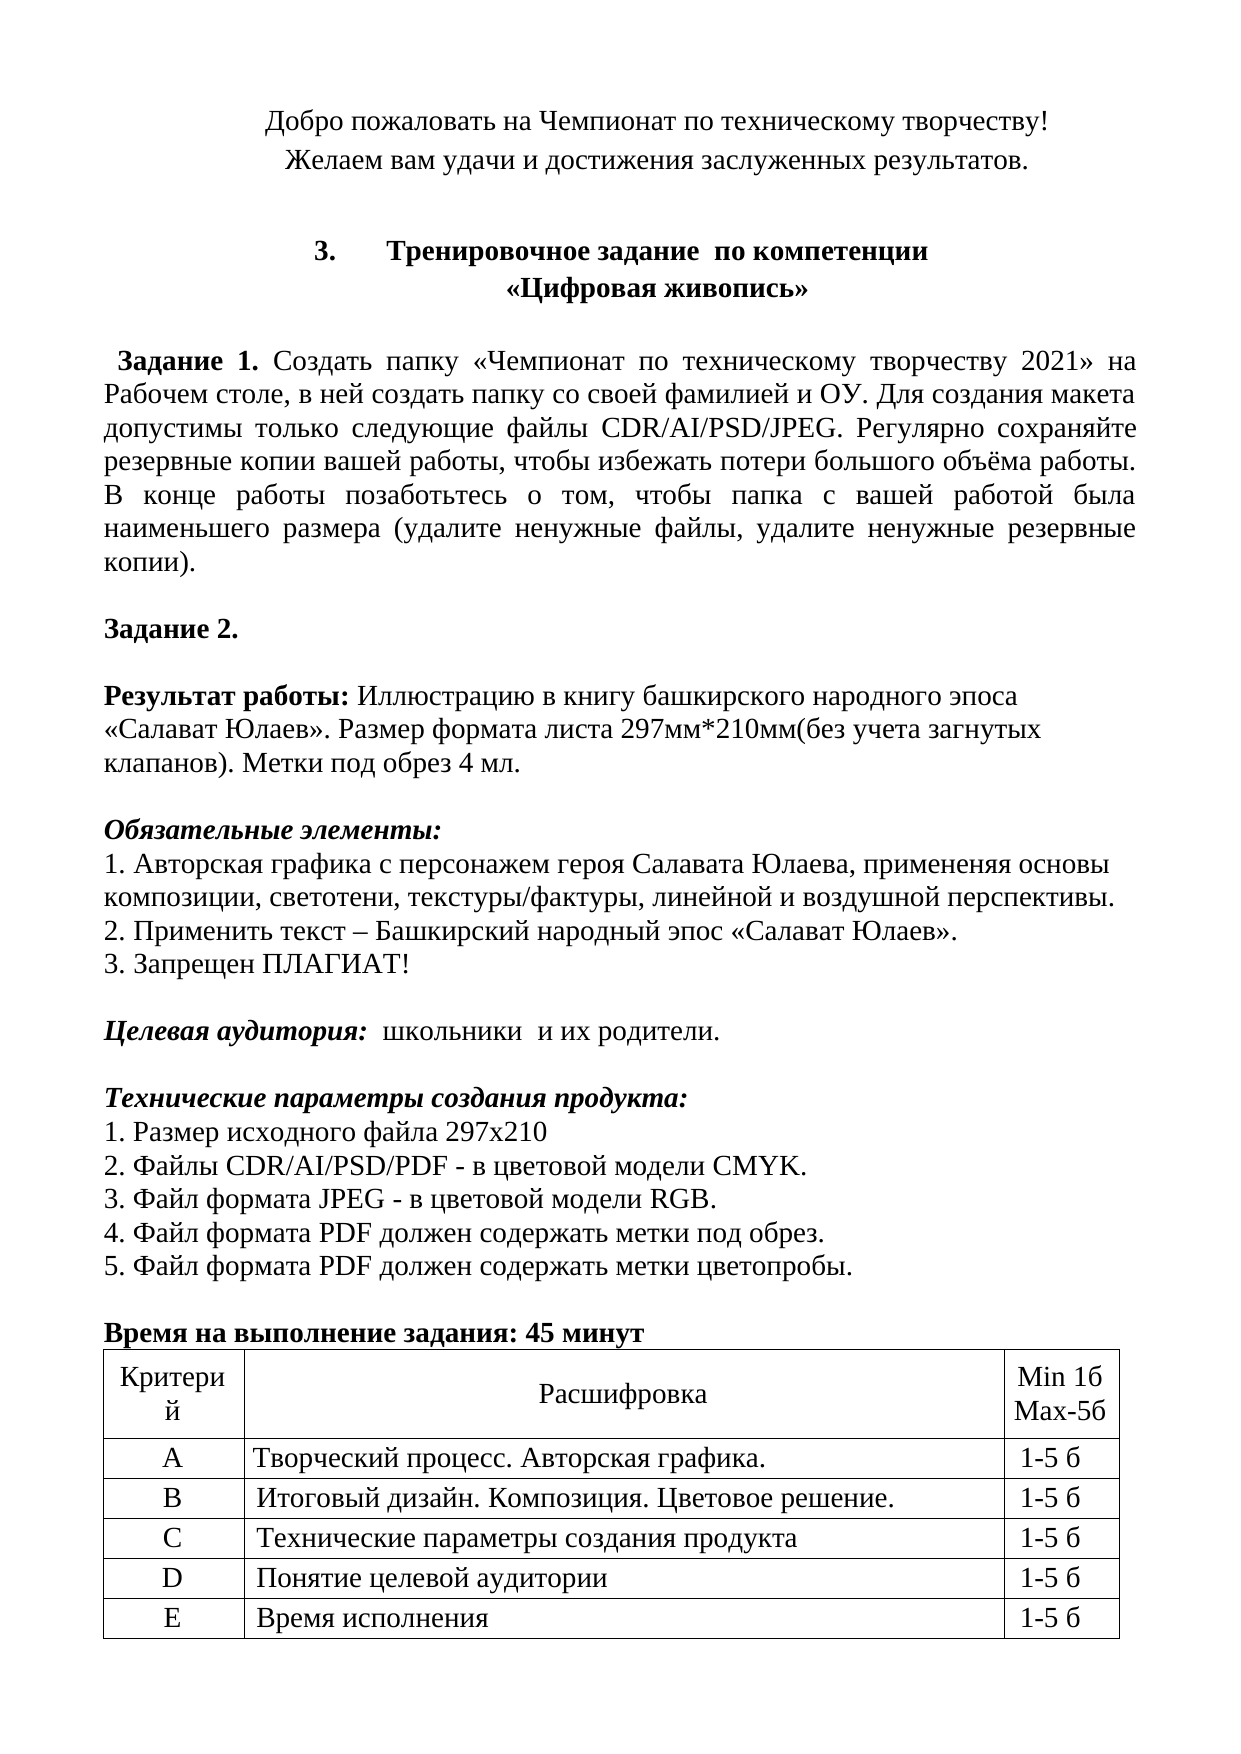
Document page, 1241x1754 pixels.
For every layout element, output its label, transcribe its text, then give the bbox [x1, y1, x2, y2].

table_cell 1-5 б [1005, 1479, 1119, 1518]
table_cell Технические параметры создания продукта [245, 1519, 1004, 1558]
text 1. Размер исходного файла 297х210 [103, 1114, 1137, 1148]
text Задание 1. Создать папку «Чемпионат по техническому творчеству 2021» на Рабочем столе, в ней создать папку со своей фамилией и ОУ. Для создания макета допустимы только следующие файлы CDR/AI/PSD/JPEG. Регулярно сохраняйте резервные копии вашей работы, чтобы избежать потери большого объёма работы. В конце работы позаботьтесь о том, чтобы папка с вашей работой была наименьшего размера (удалите ненужные файлы, удалите ненужные резервные копии). [103, 343, 1137, 577]
table_cell 1-5 б [1005, 1439, 1119, 1478]
table_header Min 1б Max-5б [1005, 1350, 1119, 1438]
table_cell А [104, 1439, 244, 1478]
list Применить текст – Башкирский народный эпос «Салават Юлаев». [103, 913, 1137, 946]
table_cell Е [104, 1599, 244, 1638]
text Целевая аудитория: школьники и их родители. [103, 1013, 1137, 1047]
text Время на выполнение задания: 45 минут [103, 1315, 1137, 1349]
text 3. Файл формата JPEG - в цветовой модели RGB. [103, 1181, 1137, 1215]
table_cell В [104, 1479, 244, 1518]
text Желаем вам удачи и достижения заслуженных результатов. [103, 142, 1137, 176]
text Обязательные элементы: [103, 812, 1137, 846]
table_cell 1-5 б [1005, 1599, 1119, 1638]
table_cell 1-5 б [1005, 1519, 1119, 1558]
table_cell С [104, 1519, 244, 1558]
table_cell Время исполнения [245, 1599, 1004, 1638]
table_cell D [104, 1559, 244, 1598]
table_header Критерий [104, 1350, 244, 1438]
table_cell Итоговый дизайн. Композиция. Цветовое решение. [245, 1479, 1004, 1518]
text 5. Файл формата PDF должен содержать метки цветопробы. [103, 1248, 1137, 1282]
text Задание 2. [103, 611, 1137, 644]
text 2. Файлы CDR/AI/PSD/PDF - в цветовой модели CMYK. [103, 1148, 1137, 1181]
subtitle Тренировочное задание по компетенции [105, 233, 1137, 267]
text Технические параметры создания продукта: [103, 1081, 1137, 1114]
table_header Расшифровка [245, 1350, 1004, 1438]
text Результат работы: Иллюстрацию в книгу башкирского народного эпоса «Салават Юлаев». Размер формата листа 297мм*210мм(без учета загнутых клапанов). Метки под обрез 4 мл. [103, 678, 1137, 779]
text «Цифровая живопись» [103, 271, 1137, 304]
text 4. Файл формата PDF должен содержать метки под обрез. [103, 1215, 1137, 1248]
table_cell Творческий процесс. Авторская графика. [245, 1439, 1004, 1478]
table_cell Понятие целевой аудитории [245, 1559, 1004, 1598]
list Авторская графика с персонажем героя Салавата Юлаева, примененяя основы композиции, светотени, текстуры/фактуры, линейной и воздушной перспективы. [103, 846, 1137, 913]
table_cell 1-5 б [1005, 1559, 1119, 1598]
text Добро пожаловать на Чемпионат по техническому творчеству! [103, 103, 1137, 137]
list Запрещен ПЛАГИАТ! [103, 946, 1137, 980]
